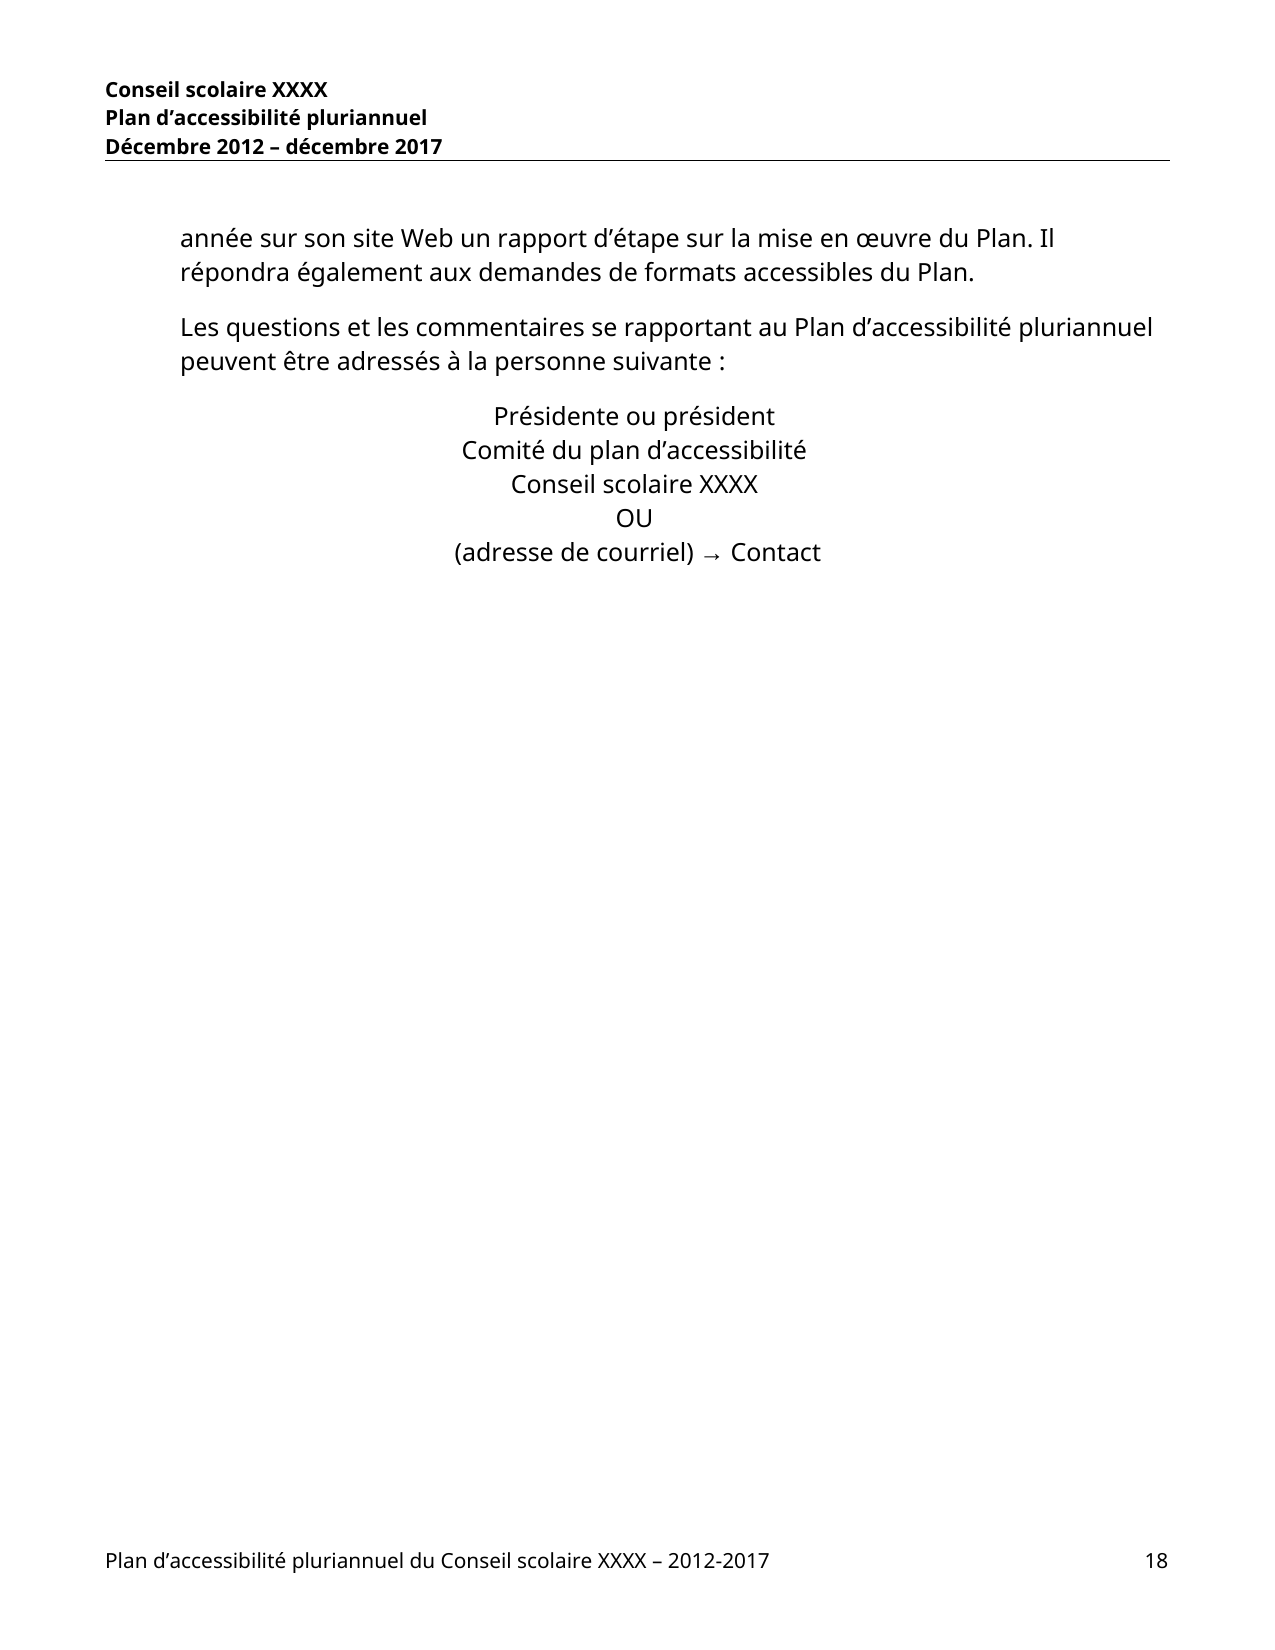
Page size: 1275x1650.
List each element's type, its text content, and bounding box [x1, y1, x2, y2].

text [180, 220, 1170, 288]
text Les questions et les commentaires se rapportant au Plan d’accessibilité pluriannuel peuvent être adressés à la personne suivante : [180, 309, 1170, 377]
text Présidente ou président Comité du plan d’accessibilité Conseil scolaire XXXX OU (adresse de courriel) → Contact [105, 398, 1170, 568]
